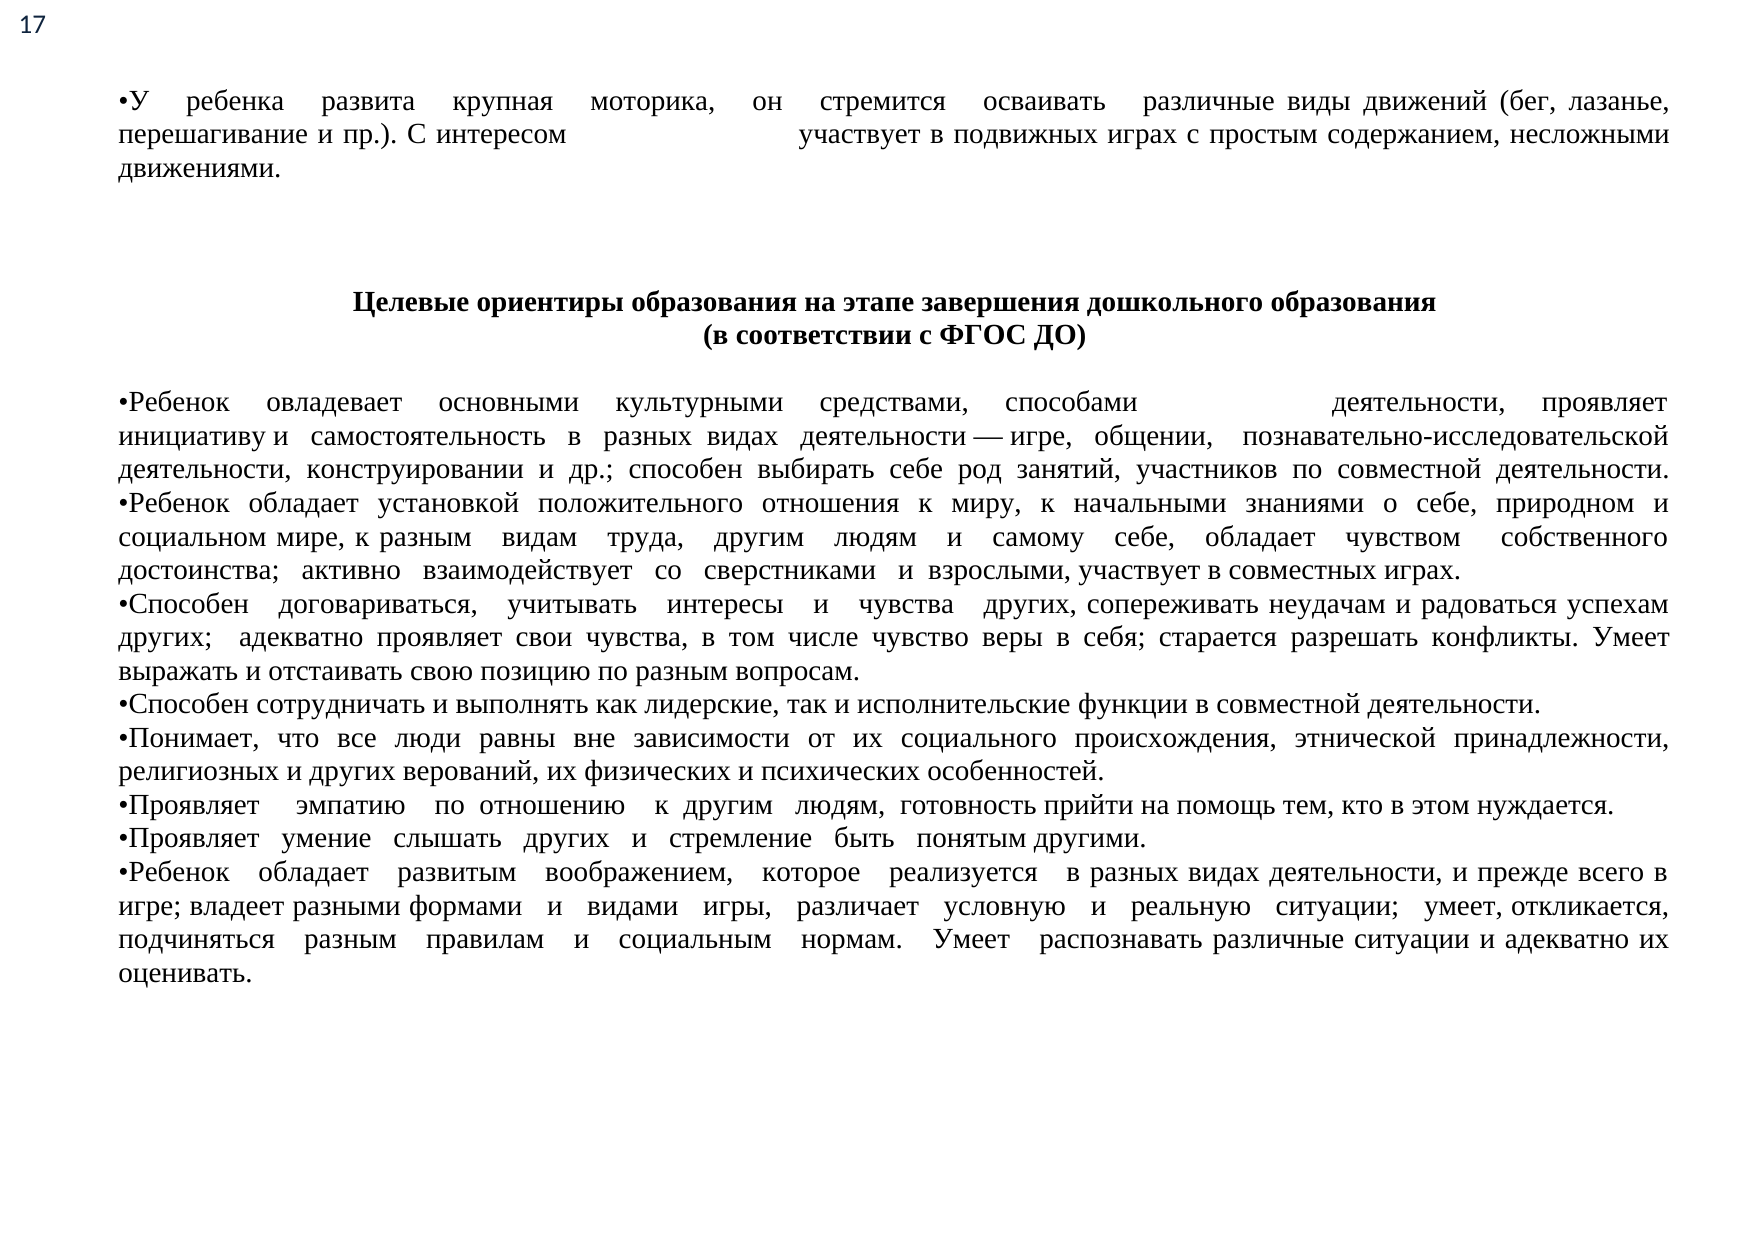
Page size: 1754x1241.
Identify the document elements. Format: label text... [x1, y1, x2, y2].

text (в соответствии с ФГОС ДО) [118, 317, 1671, 351]
text •Способен договариваться, учитывать интересы и чувства других, сопереживать неудачам и радоваться успехам других; адекватно проявляет свои чувства, в том числе чувство веры в себя; старается разрешать конфликты. Умеет выражать и отстаивать свою позицию по разным вопросам. [118, 586, 1671, 686]
text •У ребенка развита крупная моторика, он стремится осваивать различные виды движений (бег, лазанье, перешагивание и пр.). С интересом участвует в подвижных играх с простым содержанием, несложными движениями. [118, 83, 1671, 183]
text •Способен сотрудничать и выполнять как лидерские, так и исполнительские функции в совместной деятельности. [118, 686, 1671, 720]
text •Ребенок овладевает основными культурными средствами, способами деятельности, проявляет инициативу и самостоятельность в разных видах деятельности — игре, общении, познавательно-исследовательской деятельности, конструировании и др.; способен выбирать себе род занятий, участников по совместной деятельности. •Ребенок обладает установкой положительного отношения к миру, к начальными знаниями о себе, природном и социальном мире, к разным видам труда, другим людям и самому себе, обладает чувством собственного достоинства; активно взаимодействует со сверстниками и взрослыми, участвует в совместных играх. [118, 384, 1671, 586]
text •Проявляет умение слышать других и стремление быть понятым другими. [118, 821, 1671, 854]
text •Проявляет эмпатию по отношению к другим людям, готовность прийти на помощь тем, кто в этом нуждается. [118, 787, 1671, 821]
text •Понимает, что все люди равны вне зависимости от их социального происхождения, этнической принадлежности, религиозных и других верований, их физических и психических особенностей. [118, 720, 1671, 787]
text •Ребенок обладает развитым воображением, которое реализуется в разных видах деятельности, и прежде всего в игре; владеет разными формами и видами игры, различает условную и реальную ситуации; умеет, откликается, подчиняться разным правилам и социальным нормам. Умеет распознавать различные ситуации и адекватно их оценивать. [118, 854, 1671, 988]
text Целевые ориентиры образования на этапе завершения дошкольного образования [118, 284, 1671, 317]
